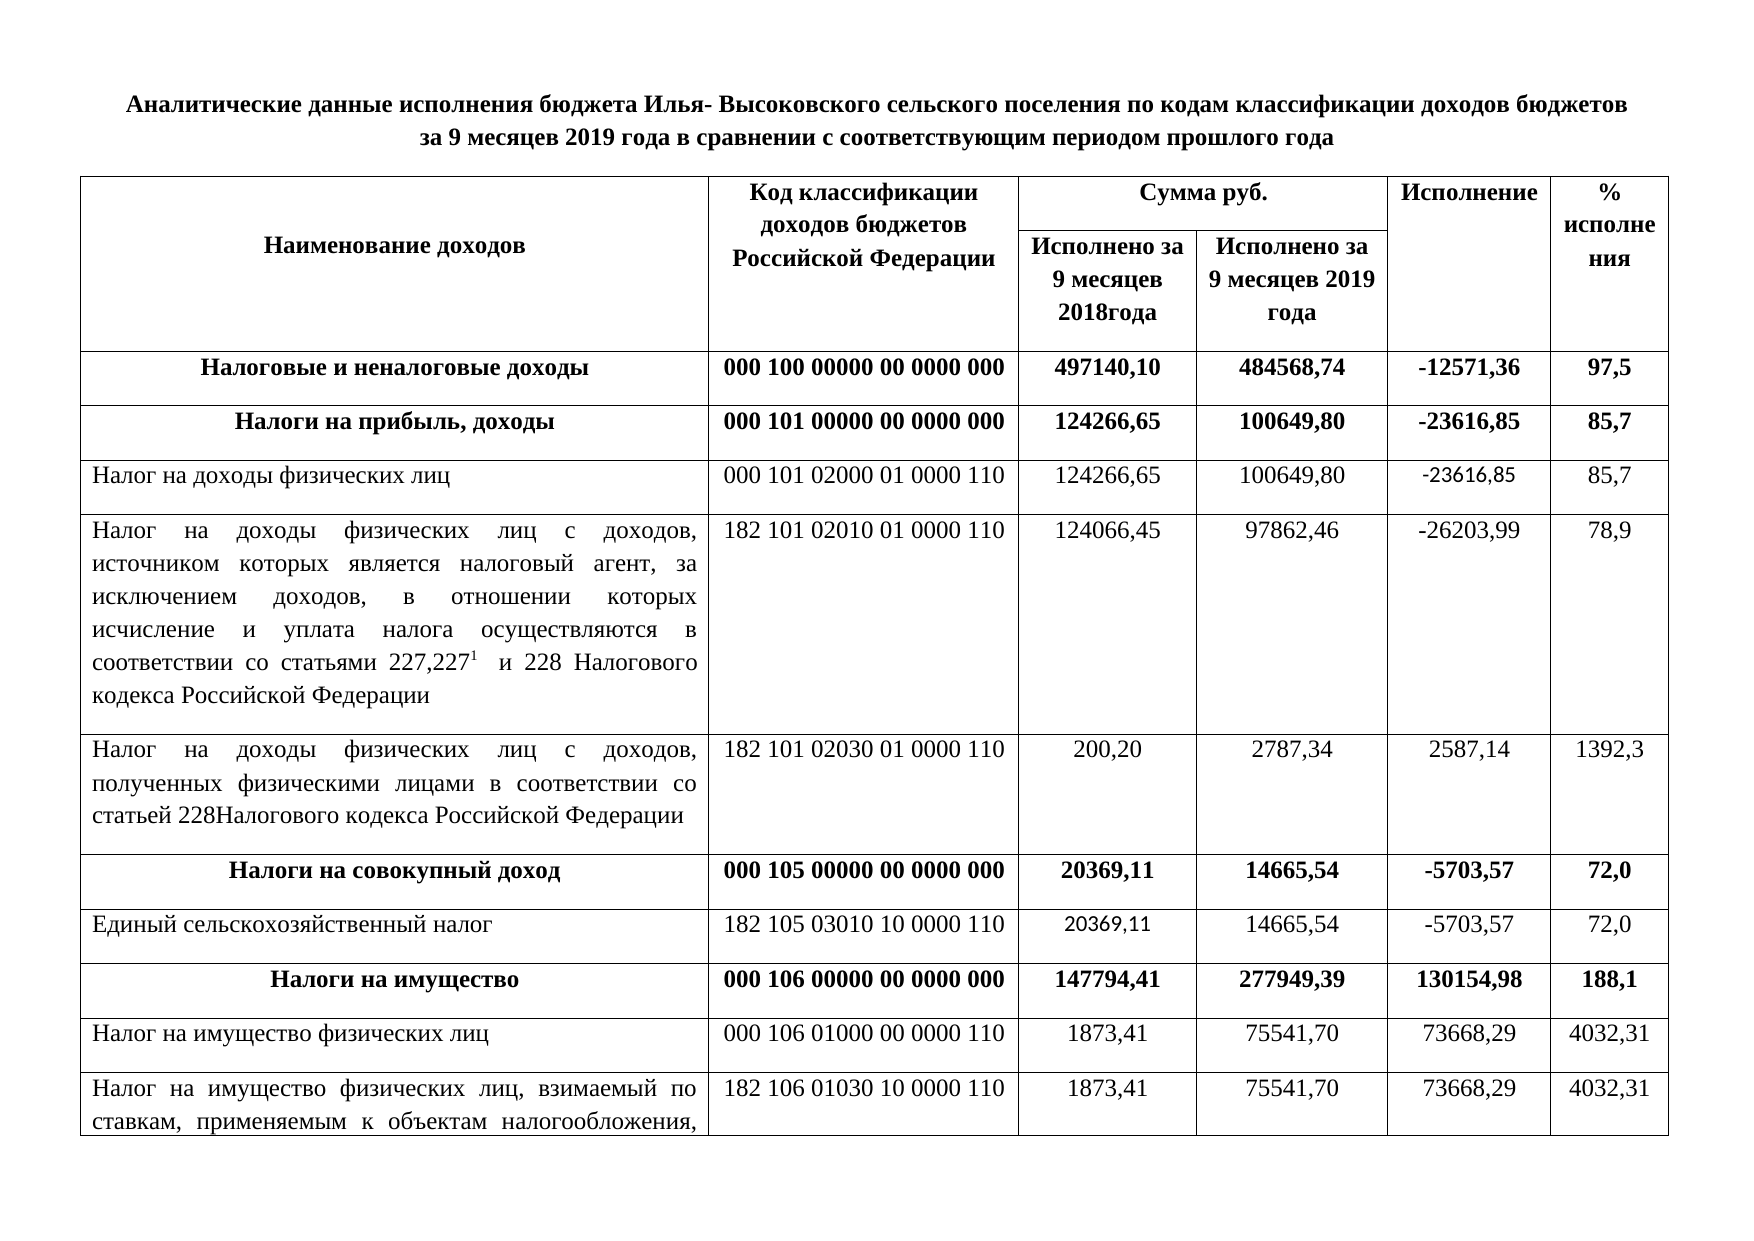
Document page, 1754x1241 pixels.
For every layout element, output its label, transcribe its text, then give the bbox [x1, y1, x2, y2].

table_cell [81, 1073, 708, 1135]
table_cell 484568,74 [1197, 352, 1387, 405]
table_cell Исполнено за 9 месяцев 2018года [1019, 231, 1196, 351]
table_cell 85,7 [1551, 406, 1668, 459]
table_cell 1873,41 [1019, 1019, 1196, 1072]
table_cell 497140,10 [1019, 352, 1196, 405]
table_cell Исполнено за 9 месяцев 2019 года [1197, 231, 1387, 351]
table_cell 200,20 [1019, 735, 1196, 854]
table_cell Налоги на совокупный доход [81, 855, 708, 908]
table_cell -23616,85 [1388, 406, 1550, 459]
table_cell Налоговые и неналоговые доходы [81, 352, 708, 405]
table_cell Налоги на имущество [81, 964, 708, 1017]
table_cell 182 101 02010 01 0000 110 [709, 515, 1018, 733]
table_cell 000 101 02000 01 0000 110 [709, 461, 1018, 514]
table_cell 100649,80 [1197, 461, 1387, 514]
table_cell 72,0 [1551, 855, 1668, 908]
table_cell 97,5 [1551, 352, 1668, 405]
table_cell 73668,29 [1388, 1019, 1550, 1072]
table_cell 78,9 [1551, 515, 1668, 733]
table_cell -12571,36 [1388, 352, 1550, 405]
table_cell 277949,39 [1197, 964, 1387, 1017]
text Аналитические данные исполнения бюджета Илья- Высоковского сельского поселения по кодам классификации доходов бюджетов за 9 месяцев 2019 года в сравнении с соответствующим периодом прошлого года [118, 89, 1636, 150]
table_cell 20369,11 [1019, 855, 1196, 908]
table_header Наименование доходов [81, 177, 708, 351]
table_header Код классификации доходов бюджетов Российской Федерации [709, 177, 1018, 351]
table_cell 75541,70 [1197, 1073, 1387, 1135]
table_cell 14665,54 [1197, 910, 1387, 963]
table_cell 000 105 00000 00 0000 000 [709, 855, 1018, 908]
table_cell 72,0 [1551, 910, 1668, 963]
table_cell 000 106 01000 00 0000 110 [709, 1019, 1018, 1072]
table_cell -5703,57 [1388, 855, 1550, 908]
table_cell Налог на доходы физических лиц с доходов, полученных физическими лицами в соответствии со статьей 228Налогового кодекса Российской Федерации [81, 735, 708, 854]
table_cell Налог на имущество физических лиц [81, 1019, 708, 1072]
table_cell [709, 1073, 1018, 1135]
table_cell 000 106 00000 00 0000 000 [709, 964, 1018, 1017]
table_cell 75541,70 [1197, 1019, 1387, 1072]
table_header % исполнения [1551, 177, 1668, 351]
table_cell 1873,41 [1019, 1073, 1196, 1135]
table_cell 20369,11 [1019, 910, 1196, 963]
table_cell 182 105 03010 10 0000 110 [709, 910, 1018, 963]
table_cell 000 100 00000 00 0000 000 [709, 352, 1018, 405]
table_cell 1392,3 [1551, 735, 1668, 854]
table_cell -26203,99 [1388, 515, 1550, 733]
table_header Исполнение [1388, 177, 1550, 351]
table_cell Налоги на прибыль, доходы [81, 406, 708, 459]
table_cell 000 101 00000 00 0000 000 [709, 406, 1018, 459]
table_cell 124266,65 [1019, 461, 1196, 514]
table_cell 130154,98 [1388, 964, 1550, 1017]
table_cell Налог на доходы физических лиц с доходов, источником которых является налоговый агент, за исключением доходов, в отношении которых исчисление и уплата налога осуществляются в соответствии со статьями 227,2271 и 228 Налогового кодекса Российской Федерации [81, 515, 708, 733]
table_cell 85,7 [1551, 461, 1668, 514]
table_cell 73668,29 [1388, 1073, 1550, 1135]
table_cell 4032,31 [1551, 1019, 1668, 1072]
table_cell Налог на доходы физических лиц [81, 461, 708, 514]
table_cell Единый сельскохозяйственный налог [81, 910, 708, 963]
table_cell 2787,34 [1197, 735, 1387, 854]
table_cell -5703,57 [1388, 910, 1550, 963]
table_cell 124066,45 [1019, 515, 1196, 733]
table_cell 124266,65 [1019, 406, 1196, 459]
table_cell -23616,85 [1388, 461, 1550, 514]
table_cell 100649,80 [1197, 406, 1387, 459]
table_cell 14665,54 [1197, 855, 1387, 908]
table_cell 2587,14 [1388, 735, 1550, 854]
table_cell 147794,41 [1019, 964, 1196, 1017]
table_cell 4032,31 [1551, 1073, 1668, 1135]
table_header Сумма руб. [1019, 177, 1387, 230]
table_cell 97862,46 [1197, 515, 1387, 733]
table_cell 188,1 [1551, 964, 1668, 1017]
table_cell 182 101 02030 01 0000 110 [709, 735, 1018, 854]
